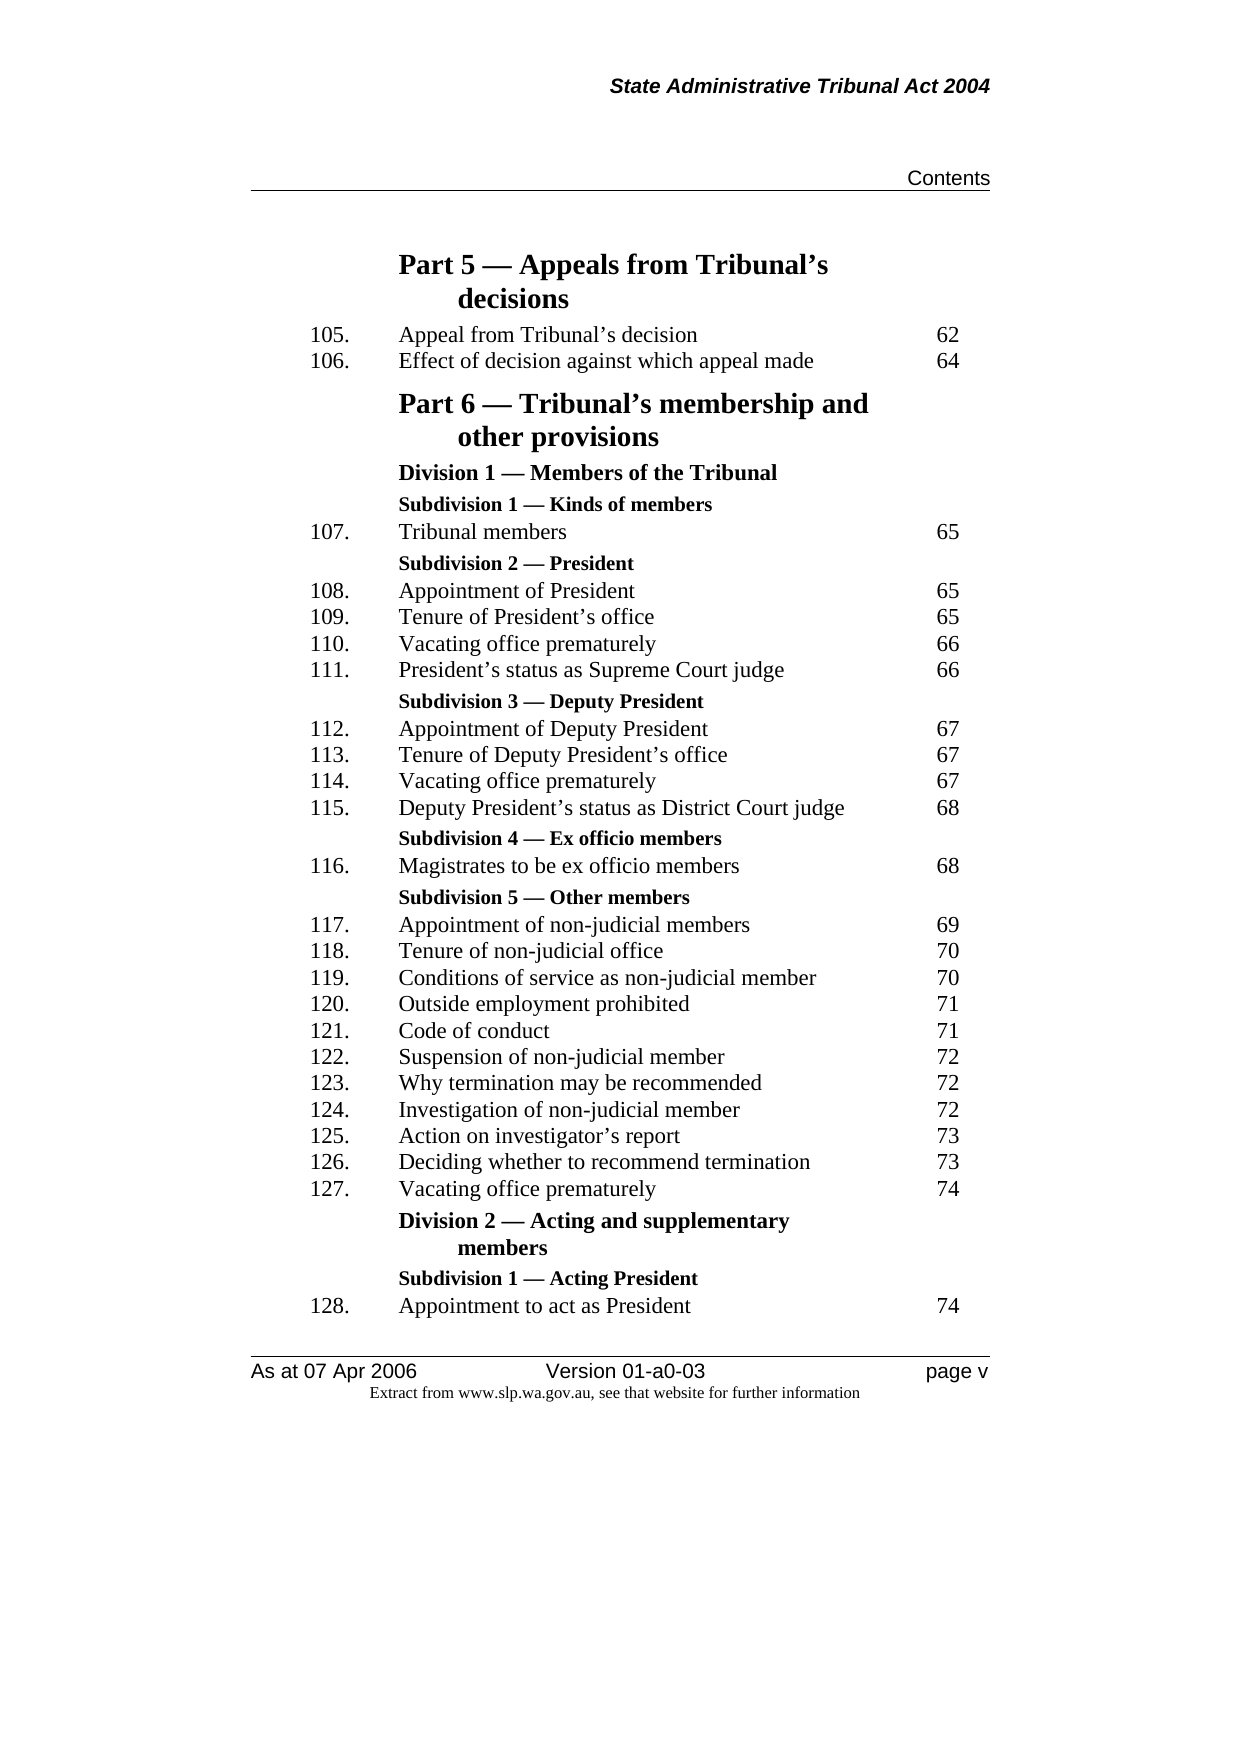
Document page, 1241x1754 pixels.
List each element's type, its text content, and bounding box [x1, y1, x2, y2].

text 123. Why termination may be recommended 72 [309, 1069, 872, 1096]
text 108. Appointment of President 65 [309, 577, 872, 603]
text 107. Tribunal members 65 [309, 518, 872, 544]
text 116. Magistrates to be ex officio members 68 [309, 852, 872, 879]
text 105. Appeal from Tribunal’s decision 62 [309, 321, 872, 347]
text 124. Investigation of non-judicial member 72 [309, 1096, 872, 1122]
text 128. Appointment to act as President 74 [309, 1292, 872, 1319]
text 110. Vacating office prematurely 66 [309, 629, 872, 656]
text Division 1 — Members of the Tribunal [398, 459, 872, 486]
text Division 2 — Acting and supplementary members [398, 1207, 872, 1260]
text Part 5 — Appeals from Tribunal’s decisions [398, 247, 872, 314]
text Subdivision 1 — Acting President [398, 1266, 872, 1290]
text 111. President’s status as Supreme Court judge 66 [309, 656, 872, 682]
text 122. Suspension of non-judicial member 72 [309, 1043, 872, 1069]
text 117. Appointment of non-judicial members 69 [309, 911, 872, 938]
text Subdivision 1 — Kinds of members [398, 492, 872, 516]
text 121. Code of conduct 71 [309, 1017, 872, 1043]
text 106. Effect of decision against which appeal made 64 [309, 347, 872, 373]
text 127. Vacating office prematurely 74 [309, 1175, 872, 1201]
text 126. Deciding whether to recommend termination 73 [309, 1148, 872, 1175]
text Subdivision 4 — Ex officio members [398, 826, 872, 850]
text 115. Deputy President’s status as District Court judge 68 [309, 794, 872, 820]
text Subdivision 2 — President [398, 551, 872, 575]
text Part 6 — Tribunal’s membership and other provisions [398, 386, 872, 453]
text 120. Outside employment prohibited 71 [309, 990, 872, 1017]
text 118. Tenure of non-judicial office 70 [309, 938, 872, 964]
text Subdivision 3 — Deputy President [398, 688, 872, 713]
text 114. Vacating office prematurely 67 [309, 767, 872, 794]
text 119. Conditions of service as non-judicial member 70 [309, 964, 872, 990]
text Subdivision 5 — Other members [398, 885, 872, 909]
text 112. Appointment of Deputy President 67 [309, 715, 872, 741]
text 109. Tenure of President’s office 65 [309, 603, 872, 629]
text 113. Tenure of Deputy President’s office 67 [309, 741, 872, 767]
text 125. Action on investigator’s report 73 [309, 1122, 872, 1148]
